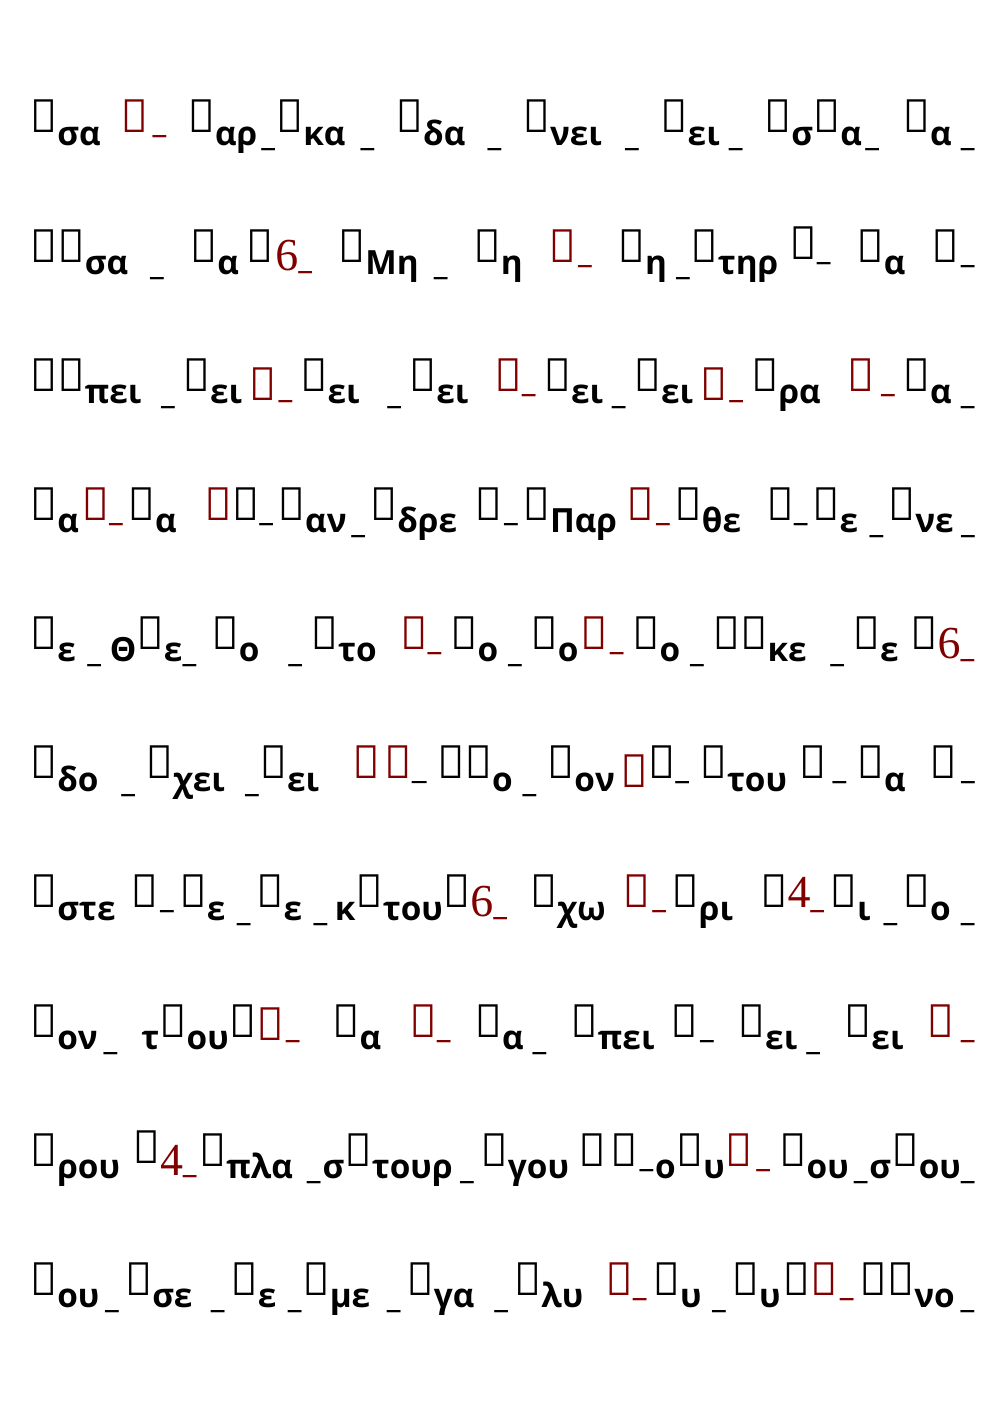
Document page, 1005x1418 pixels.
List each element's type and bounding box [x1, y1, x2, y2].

text [29, 29, 974, 1321]
